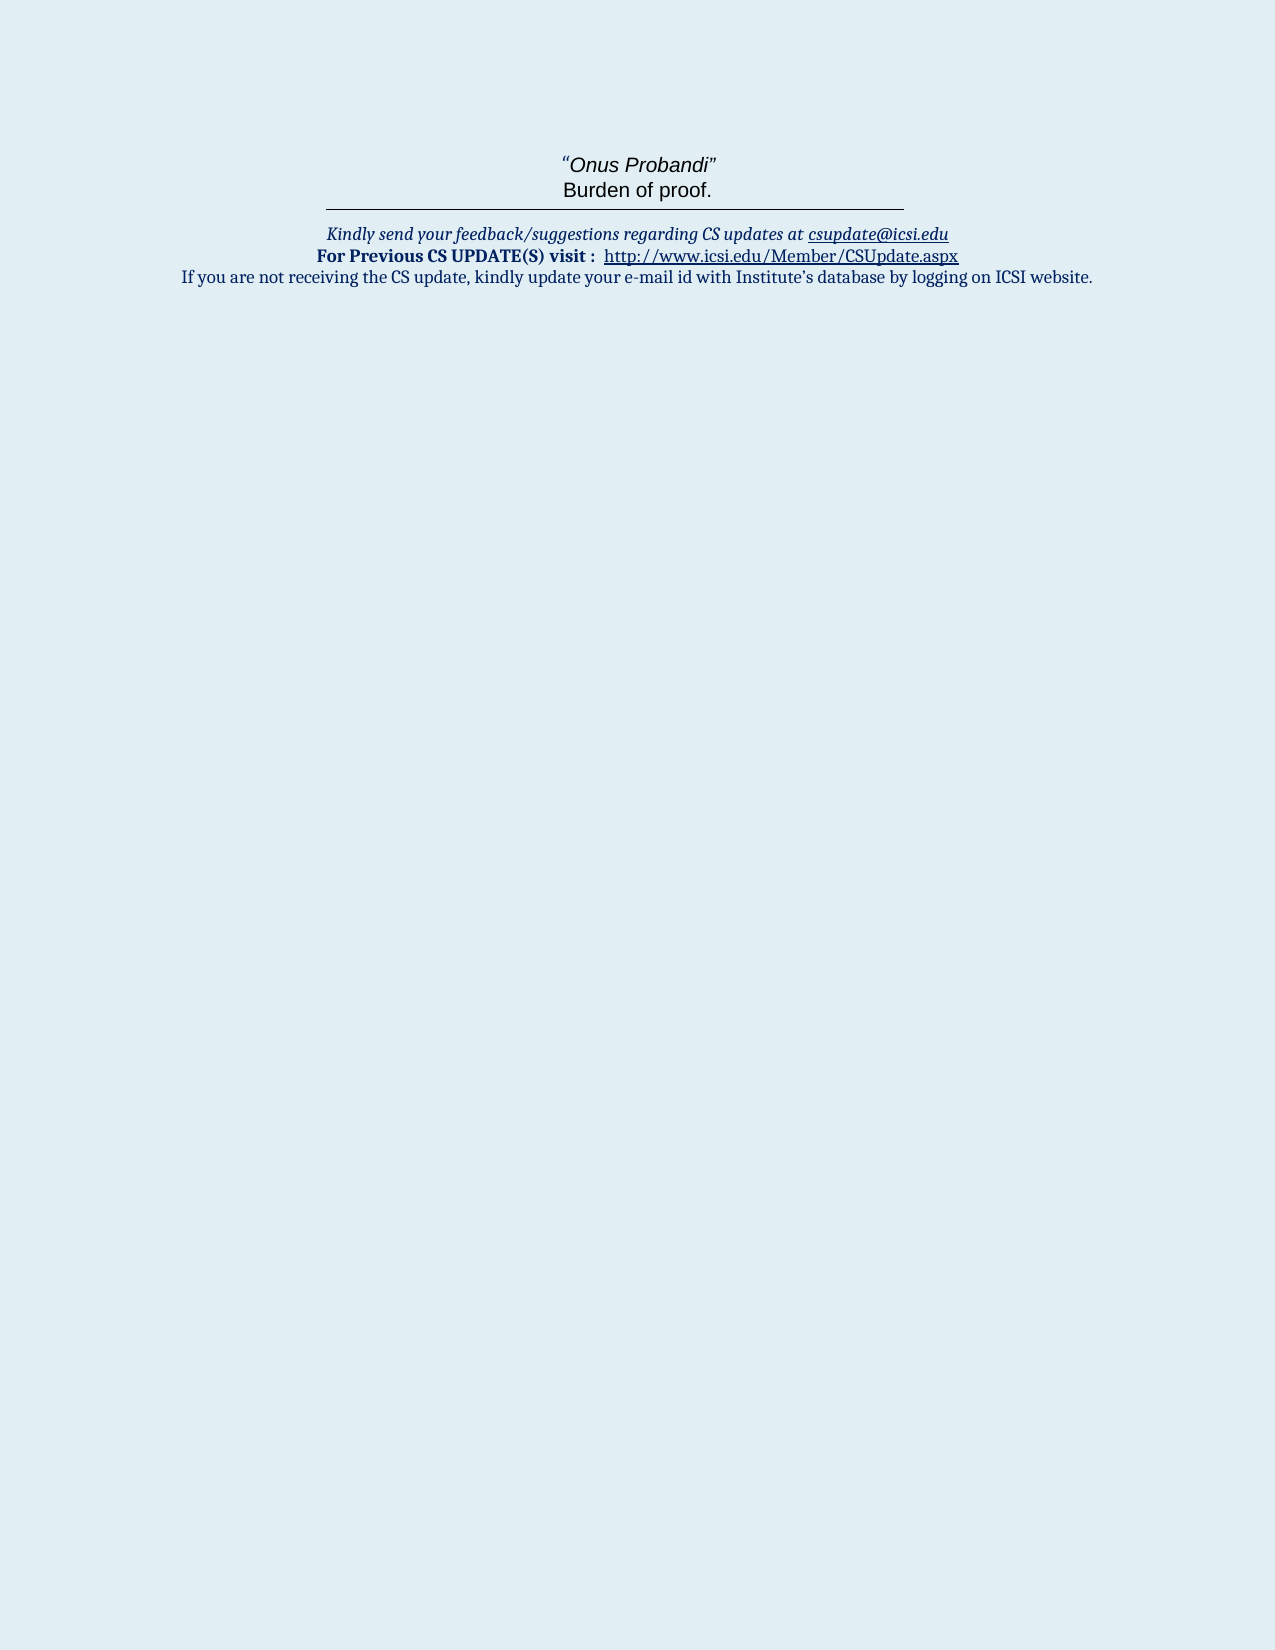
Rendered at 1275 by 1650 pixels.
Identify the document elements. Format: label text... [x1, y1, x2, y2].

text “Onus Probandi” [150, 150, 1125, 178]
text Burden of proof. [150, 178, 1125, 202]
text If you are not receiving the CS update, kindly update your e-mail id with Institute’s database by logging on ICSI website. [150, 267, 1125, 288]
text For Previous CS UPDATE(S) visit : http://www.icsi.edu/Member/CSUpdate.aspx [150, 245, 1125, 267]
text Kindly send your feedback/suggestions regarding CS updates at csupdate@icsi.edu [150, 202, 1125, 245]
